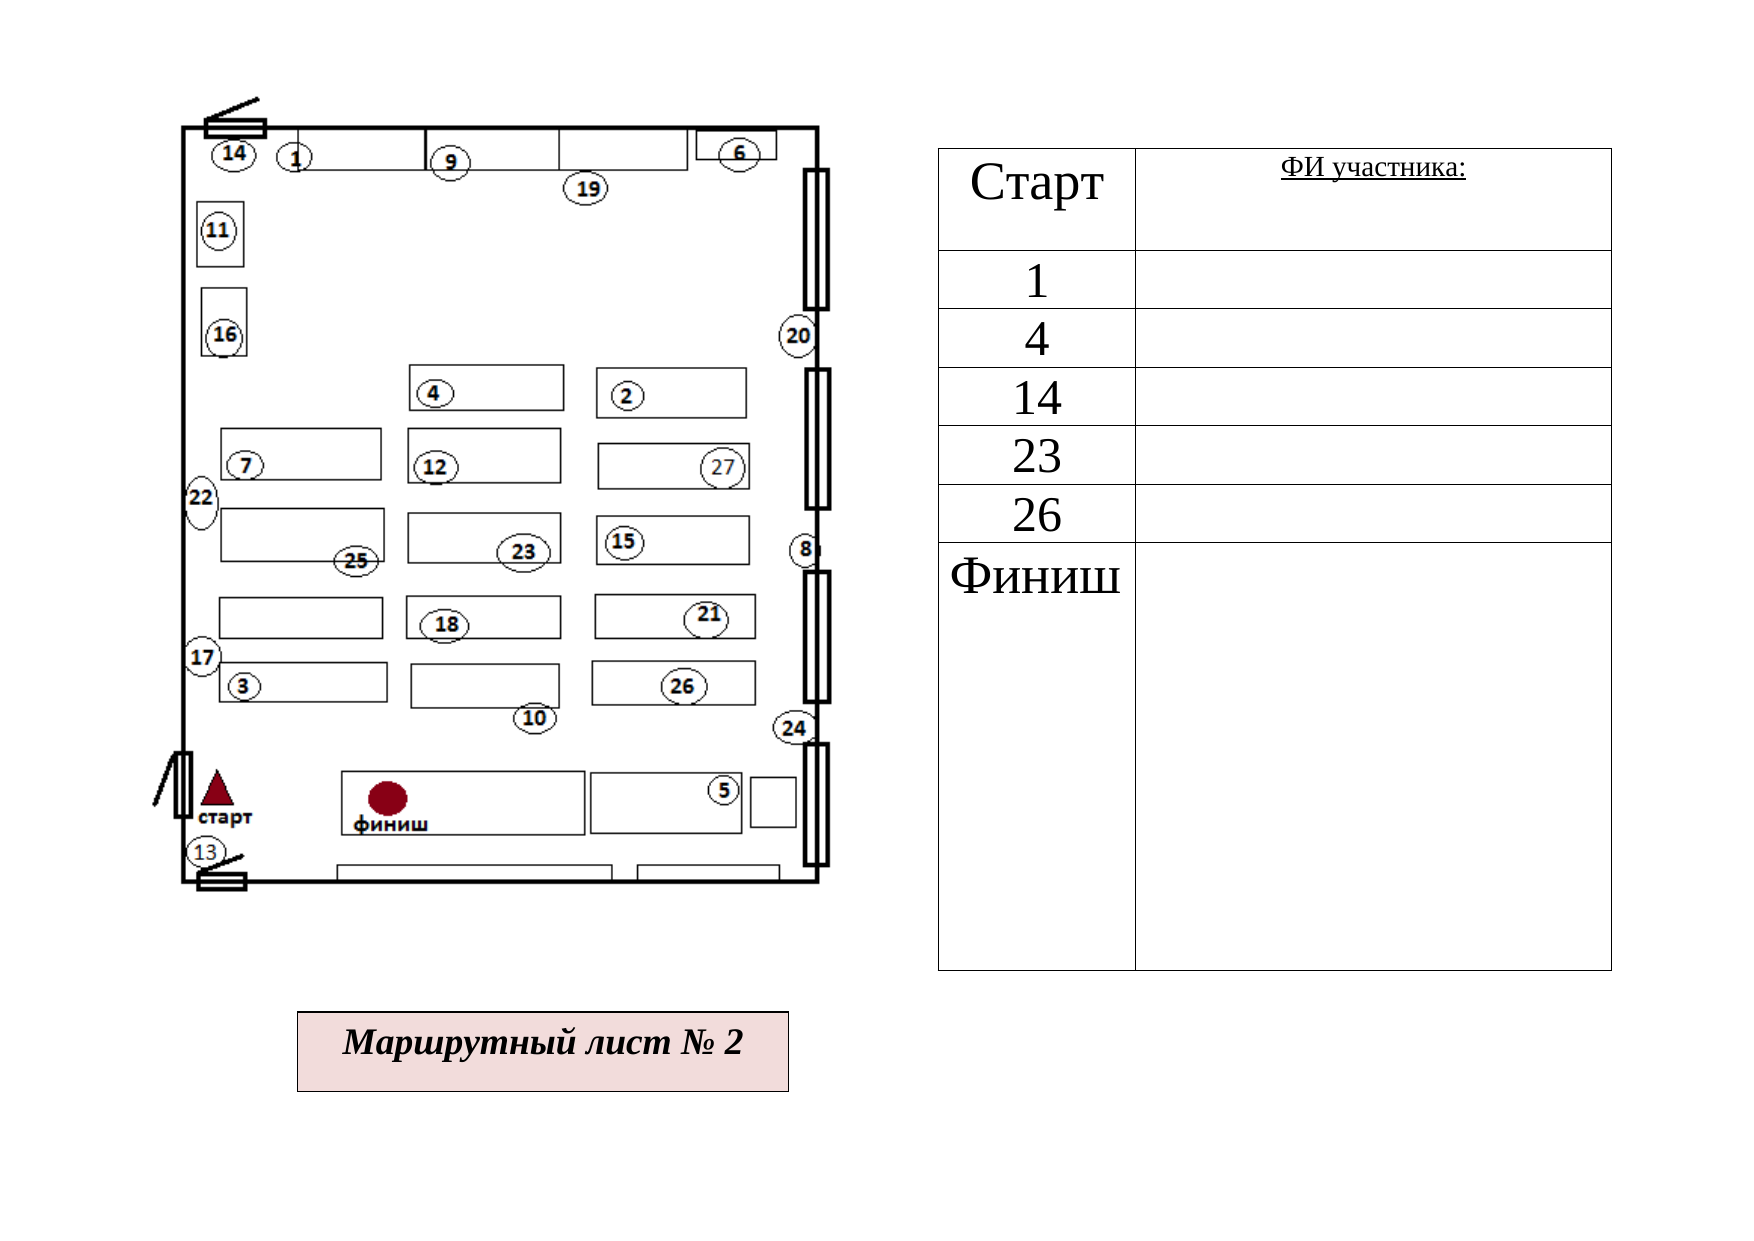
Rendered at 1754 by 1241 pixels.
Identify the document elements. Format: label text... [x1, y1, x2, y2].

table_header Старт [939, 149, 1135, 249]
table_cell [1136, 485, 1611, 542]
table_cell 26 [939, 485, 1135, 542]
table_header ФИ участника: [1136, 149, 1611, 249]
table_cell 1 [939, 251, 1135, 308]
table_cell 4 [939, 309, 1135, 367]
table_cell [1136, 426, 1611, 484]
table_cell [1136, 309, 1611, 367]
table_cell [1136, 543, 1611, 970]
table_cell [1136, 368, 1611, 425]
table_cell 14 [939, 368, 1135, 425]
picture [118, 88, 877, 928]
table_cell Финиш [939, 543, 1135, 970]
table_cell 23 [939, 426, 1135, 484]
table_cell [1136, 251, 1611, 308]
